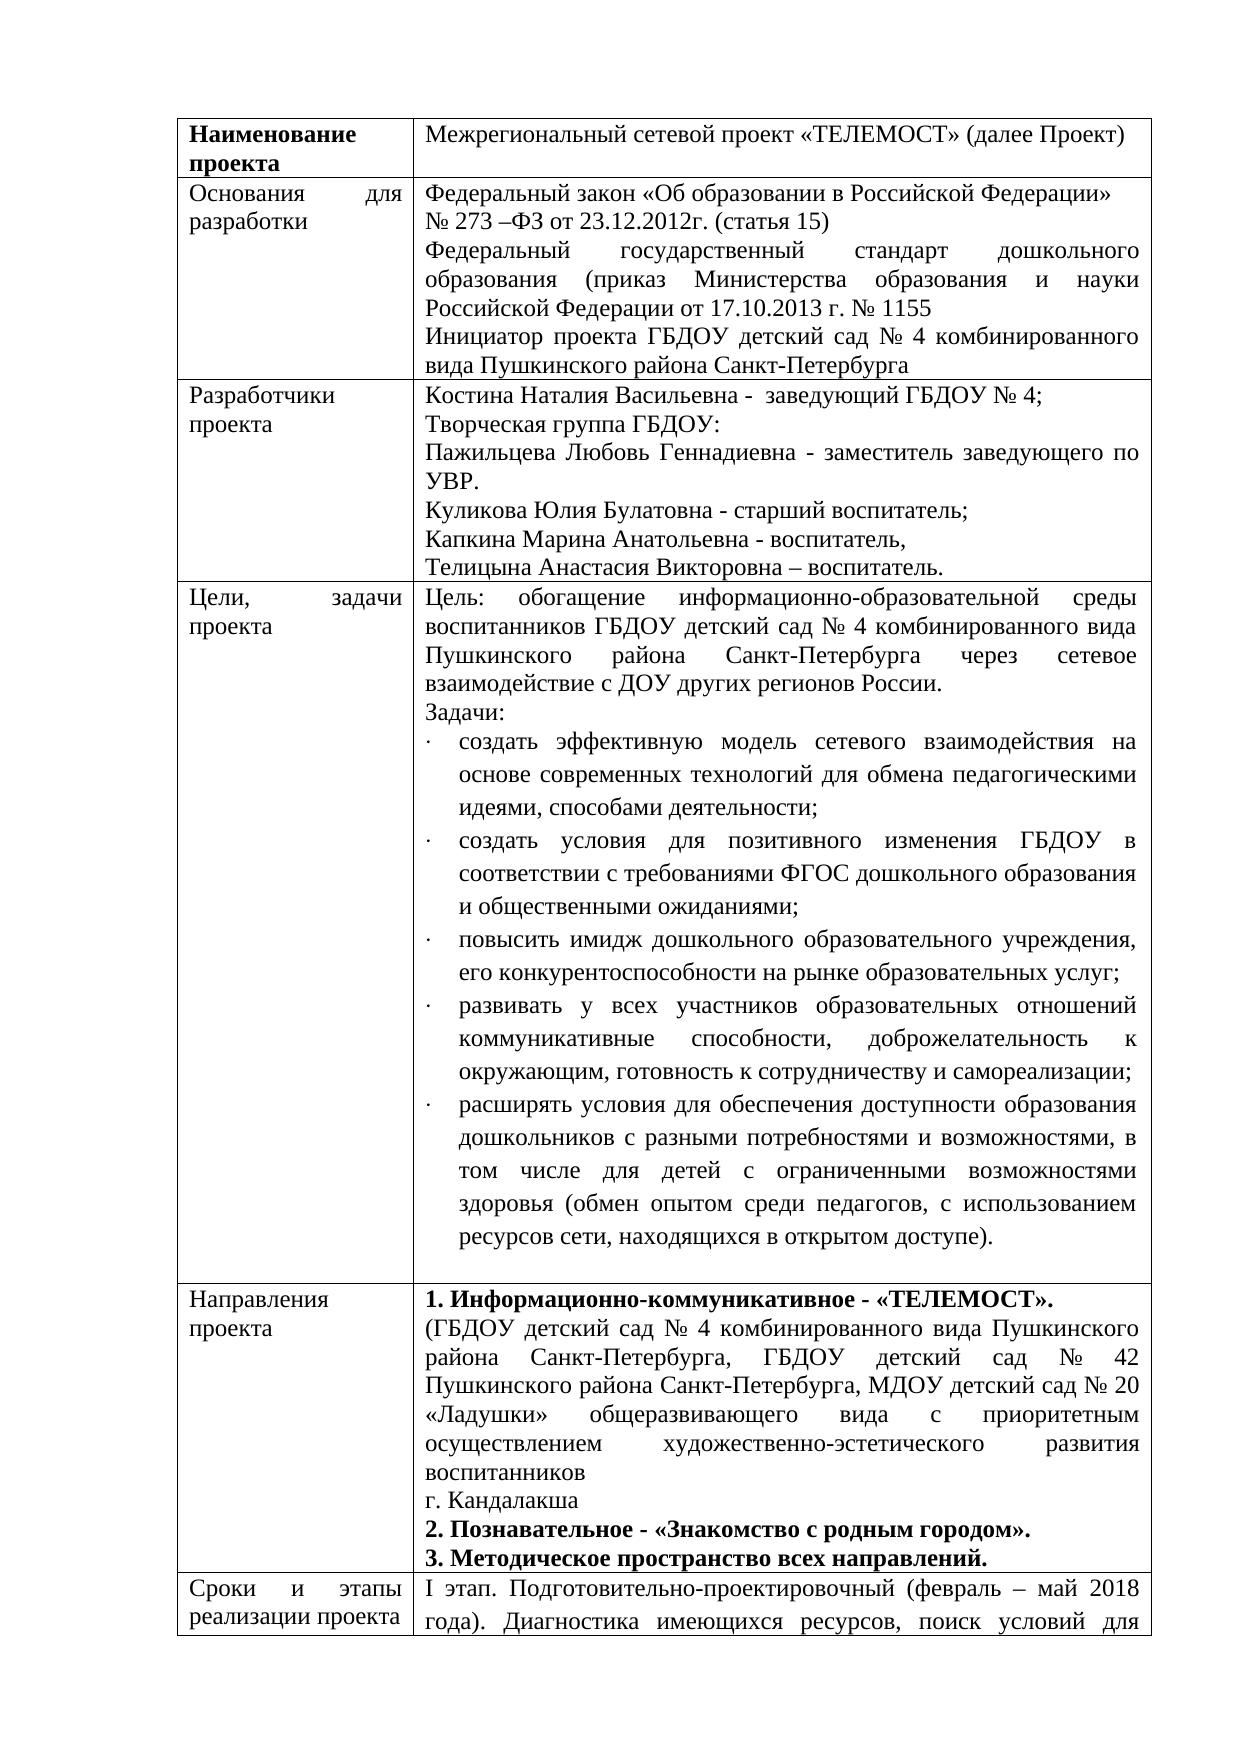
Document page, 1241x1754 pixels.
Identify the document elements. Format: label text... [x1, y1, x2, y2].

table_cell 1. Информационно-коммуникативное - «ТЕЛЕМОСТ». (ГБДОУ детский сад № 4 комбинированного вида Пушкинского района Санкт-Петербурга, ГБДОУ детский сад № 42 Пушкинского района Санкт-Петербурга, МДОУ детский сад № 20 «Ладушки» общеразвивающего вида с приоритетным осуществлением художественно-эстетического развития воспитанников г. Кандалакша 2. Познавательное - «Знакомство с родным городом». 3. Методическое пространство всех направлений. [414, 1284, 1151, 1572]
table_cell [414, 1573, 1151, 1634]
table_cell Цели, задачи проекта [178, 582, 413, 1283]
table_cell Костина Наталия Васильевна - заведующий ГБДОУ № 4; Творческая группа ГБДОУ: Пажильцева Любовь Геннадиевна - заместитель заведующего по УВР. Куликова Юлия Булатовна - старший воспитатель; Капкина Марина Анатольевна - воспитатель, Телицына Анастасия Викторовна – воспитатель. [414, 380, 1151, 581]
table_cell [178, 1573, 413, 1634]
table_cell Федеральный закон «Об образовании в Российской Федерации» № 273 –ФЗ от 23.12.2012г. (статья 15) Федеральный государственный стандарт дошкольного образования (приказ Министерства образования и науки Российской Федерации от 17.10.2013 г. № 1155 Инициатор проекта ГБДОУ детский сад № 4 комбинированного вида Пушкинского района Санкт-Петербурга [414, 178, 1151, 379]
table_cell Направления проекта [178, 1284, 413, 1572]
table_cell Основания для разработки [178, 178, 413, 379]
table_header Наименование проекта [178, 119, 413, 177]
table_cell Цель: обогащение информационно-образовательной среды воспитанников ГБДОУ детский сад № 4 комбинированного вида Пушкинского района Санкт-Петербурга через сетевое взаимодействие с ДОУ других регионов России. Задачи: создать эффективную модель сетевого взаимодействия на основе современных технологий для обмена педагогическими идеями, способами деятельности; создать условия для позитивного изменения ГБДОУ в соответствии с требованиями ФГОС дошкольного образования и общественными ожиданиями; повысить имидж дошкольного образовательного учреждения, его конкурентоспособности на рынке образовательных услуг; развивать у всех участников образовательных отношений коммуникативные способности, доброжелательность к окружающим, готовность к сотрудничеству и самореализации; расширять условия для обеспечения доступности образования дошкольников с разными потребностями и возможностями, в том числе для детей с ограниченными возможностями здоровья (обмен опытом среди педагогов, с использованием ресурсов сети, находящихся в открытом доступе). [414, 582, 1151, 1283]
table_header Межрегиональный сетевой проект «ТЕЛЕМОСТ» (далее Проект) [414, 119, 1151, 177]
table_cell Разработчики проекта [178, 380, 413, 581]
